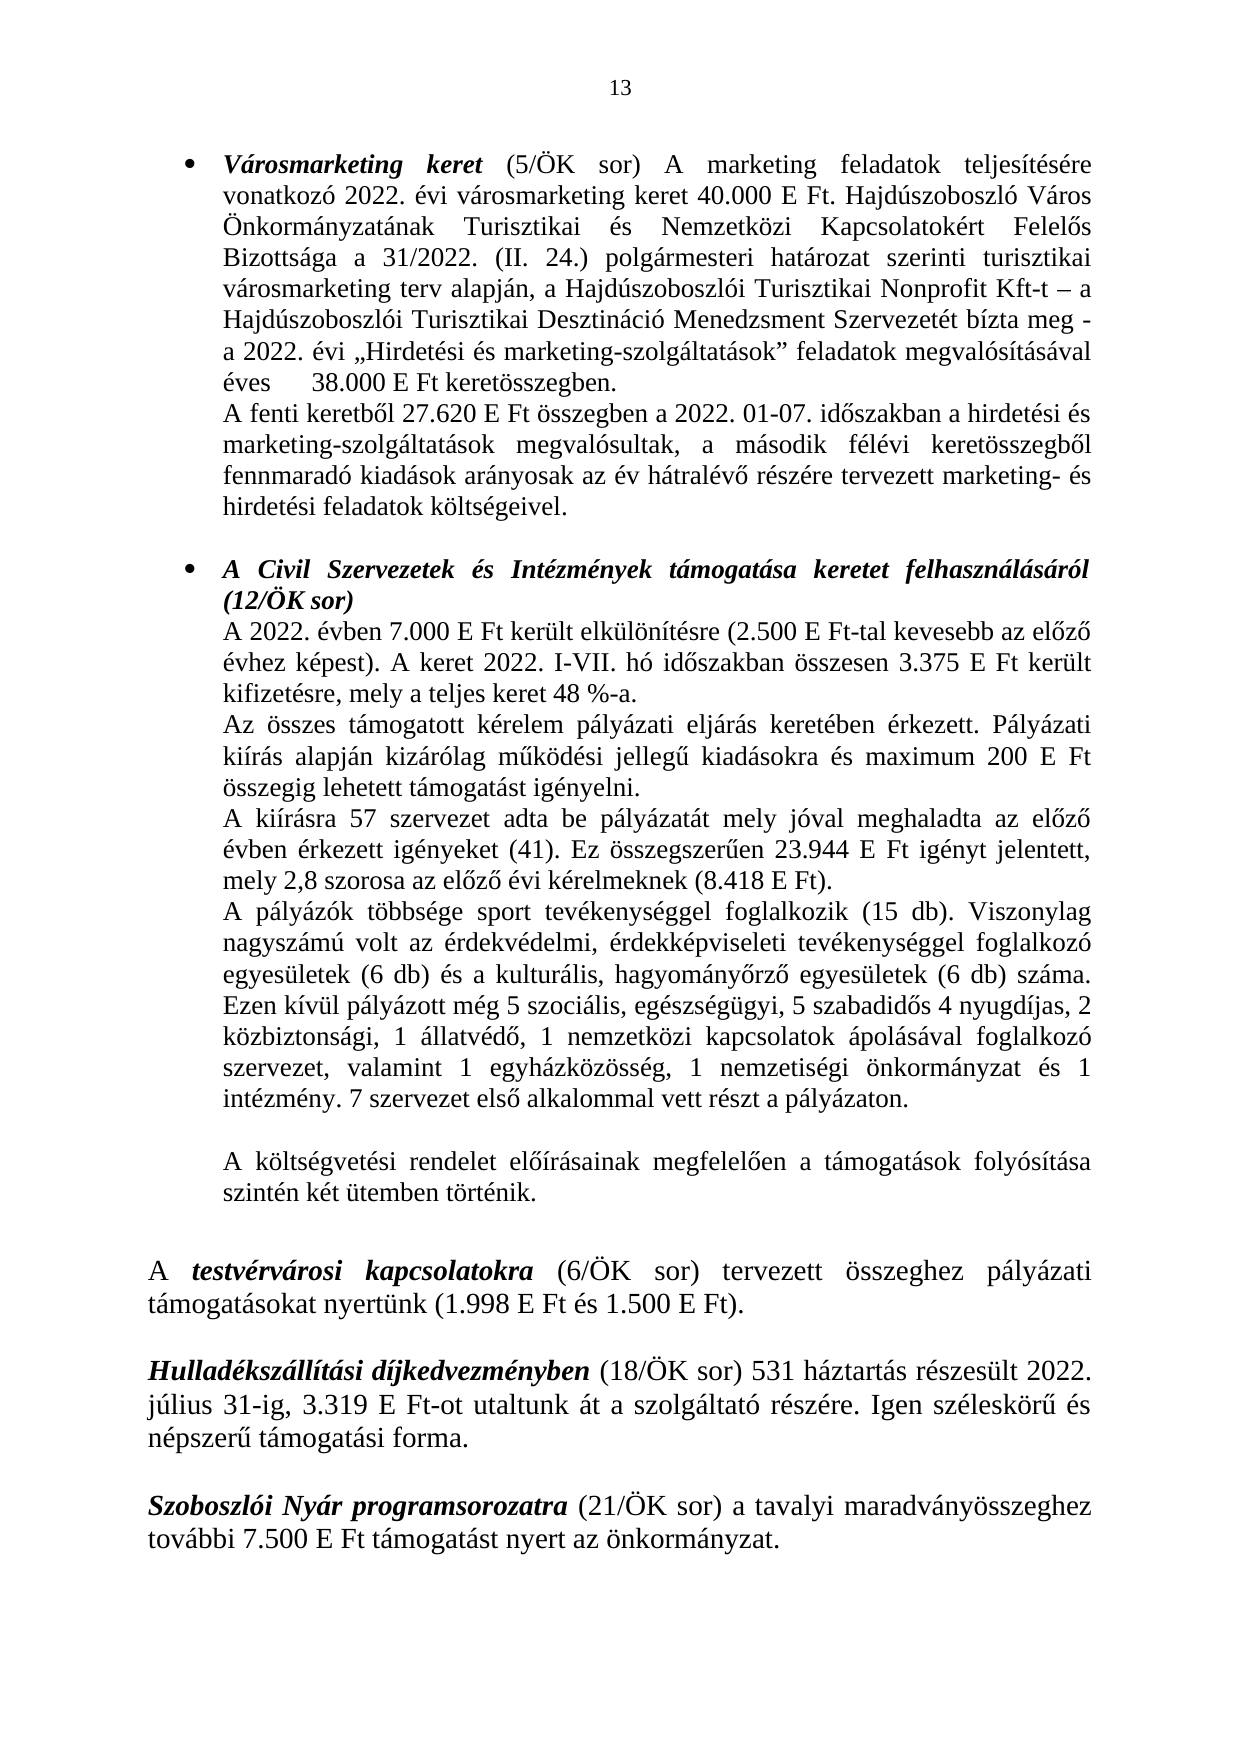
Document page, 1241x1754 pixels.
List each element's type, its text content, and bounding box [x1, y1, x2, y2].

list A pályázók többsége sport tevékenységgel foglalkozik (15 db). Viszonylag nagyszámú volt az érdekvédelmi, érdekképviseleti tevékenységgel foglalkozó egyesületek (6 db) és a kulturális, hagyományőrző egyesületek (6 db) száma. Ezen kívül pályázott még 5 szociális, egészségügyi, 5 szabadidős 4 nyugdíjas, 2 közbiztonsági, 1 állatvédő, 1 nemzetközi kapcsolatok ápolásával foglalkozó szervezet, valamint 1 egyházközösség, 1 nemzetiségi önkormányzat és 1 intézmény. 7 szervezet első alkalommal vett részt a pályázaton. [223, 895, 1092, 1113]
list Városmarketing keret (5/ÖK sor) A marketing feladatok teljesítésére vonatkozó 2022. évi városmarketing keret 40.000 E Ft. Hajdúszoboszló Város Önkormányzatának Turisztikai és Nemzetközi Kapcsolatokért Felelős Bizottsága a 31/2022. (II. 24.) polgármesteri határozat szerinti turisztikai városmarketing terv alapján, a Hajdúszoboszlói Turisztikai Nonprofit Kft-t – a Hajdúszoboszlói Turisztikai Desztináció Menedzsment Szervezetét bízta meg - a 2022. évi „Hirdetési és marketing-szolgáltatások” feladatok megvalósításával éves 38.000 E Ft keretösszegben. [185, 148, 1092, 397]
list A Civil Szervezetek és Intézmények támogatása keretet felhasználásáról (12/ÖK sor) [185, 553, 1092, 615]
text Hulladékszállítási díjkedvezményben (18/ÖK sor) 531 háztartás részesült 2022. július 31-ig, 3.319 E Ft-ot utaltunk át a szolgáltató részére. Igen széleskörű és népszerű támogatási forma. [148, 1353, 1092, 1454]
list Az összes támogatott kérelem pályázati eljárás keretében érkezett. Pályázati kiírás alapján kizárólag működési jellegű kiadásokra és maximum 200 E Ft összegig lehetett támogatást igényelni. [223, 708, 1092, 802]
list A kiírásra 57 szervezet adta be pályázatát mely jóval meghaladta az előző évben érkezett igényeket (41). Ez összegszerűen 23.944 E Ft igényt jelentett, mely 2,8 szorosa az előző évi kérelmeknek (8.418 E Ft). [223, 802, 1092, 895]
list A fenti keretből 27.620 E Ft összegben a 2022. 01-07. időszakban a hirdetési és marketing-szolgáltatások megvalósultak, a második félévi keretösszegből fennmaradó kiadások arányosak az év hátralévő részére tervezett marketing- és hirdetési feladatok költségeivel. [223, 397, 1092, 522]
text A testvérvárosi kapcsolatokra (6/ÖK sor) tervezett összeghez pályázati támogatásokat nyertünk (1.998 E Ft és 1.500 E Ft). [148, 1253, 1092, 1320]
list A költségvetési rendelet előírásainak megfelelően a támogatások folyósítása szintén két ütemben történik. [223, 1144, 1092, 1207]
list A 2022. évben 7.000 E Ft került elkülönítésre (2.500 E Ft-tal kevesebb az előző évhez képest). A keret 2022. I-VII. hó időszakban összesen 3.375 E Ft került kifizetésre, mely a teljes keret 48 %-a. [223, 615, 1092, 708]
text Szoboszlói Nyár programsorozatra (21/ÖK sor) a tavalyi maradványösszeghez további 7.500 E Ft támogatást nyert az önkormányzat. [148, 1488, 1092, 1555]
